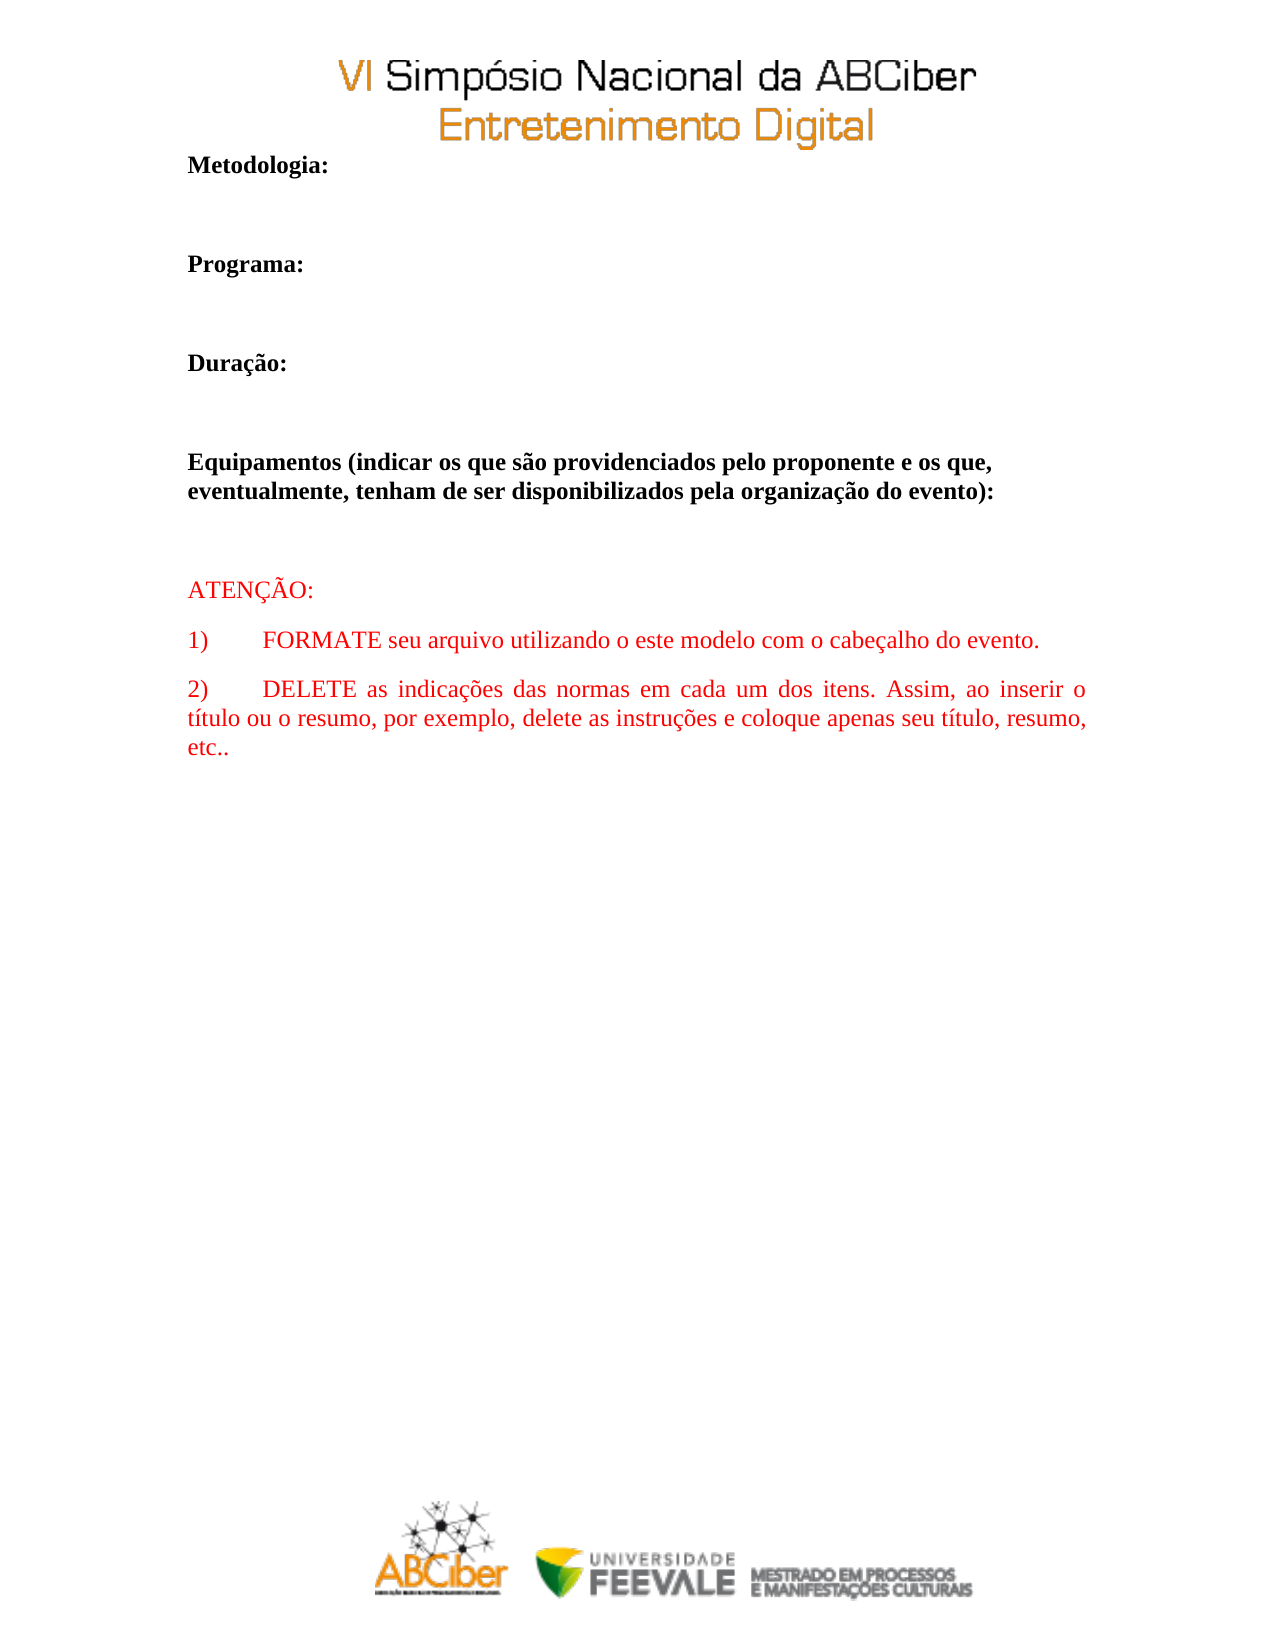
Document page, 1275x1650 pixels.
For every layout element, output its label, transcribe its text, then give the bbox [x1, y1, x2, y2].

text 1) FORMATE seu arquivo utilizando o este modelo com o cabeçalho do evento. [187, 625, 1087, 654]
text Metodologia: [187, 150, 1087, 179]
text 2) DELETE as indicações das normas em cada um dos itens. Assim, ao inserir o título ou o resumo, por exemplo, delete as instruções e coloque apenas seu título, resumo, etc.. [187, 674, 1087, 761]
text Duração: [187, 348, 1087, 377]
text ATENÇÃO: [187, 575, 1087, 604]
picture [375, 1501, 974, 1601]
text Equipamentos (indicar os que são providenciados pelo proponente e os que, eventualmente, tenham de ser disponibilizados pela organização do evento): [187, 447, 1087, 505]
text Programa: [187, 249, 1087, 278]
picture [338, 60, 977, 150]
